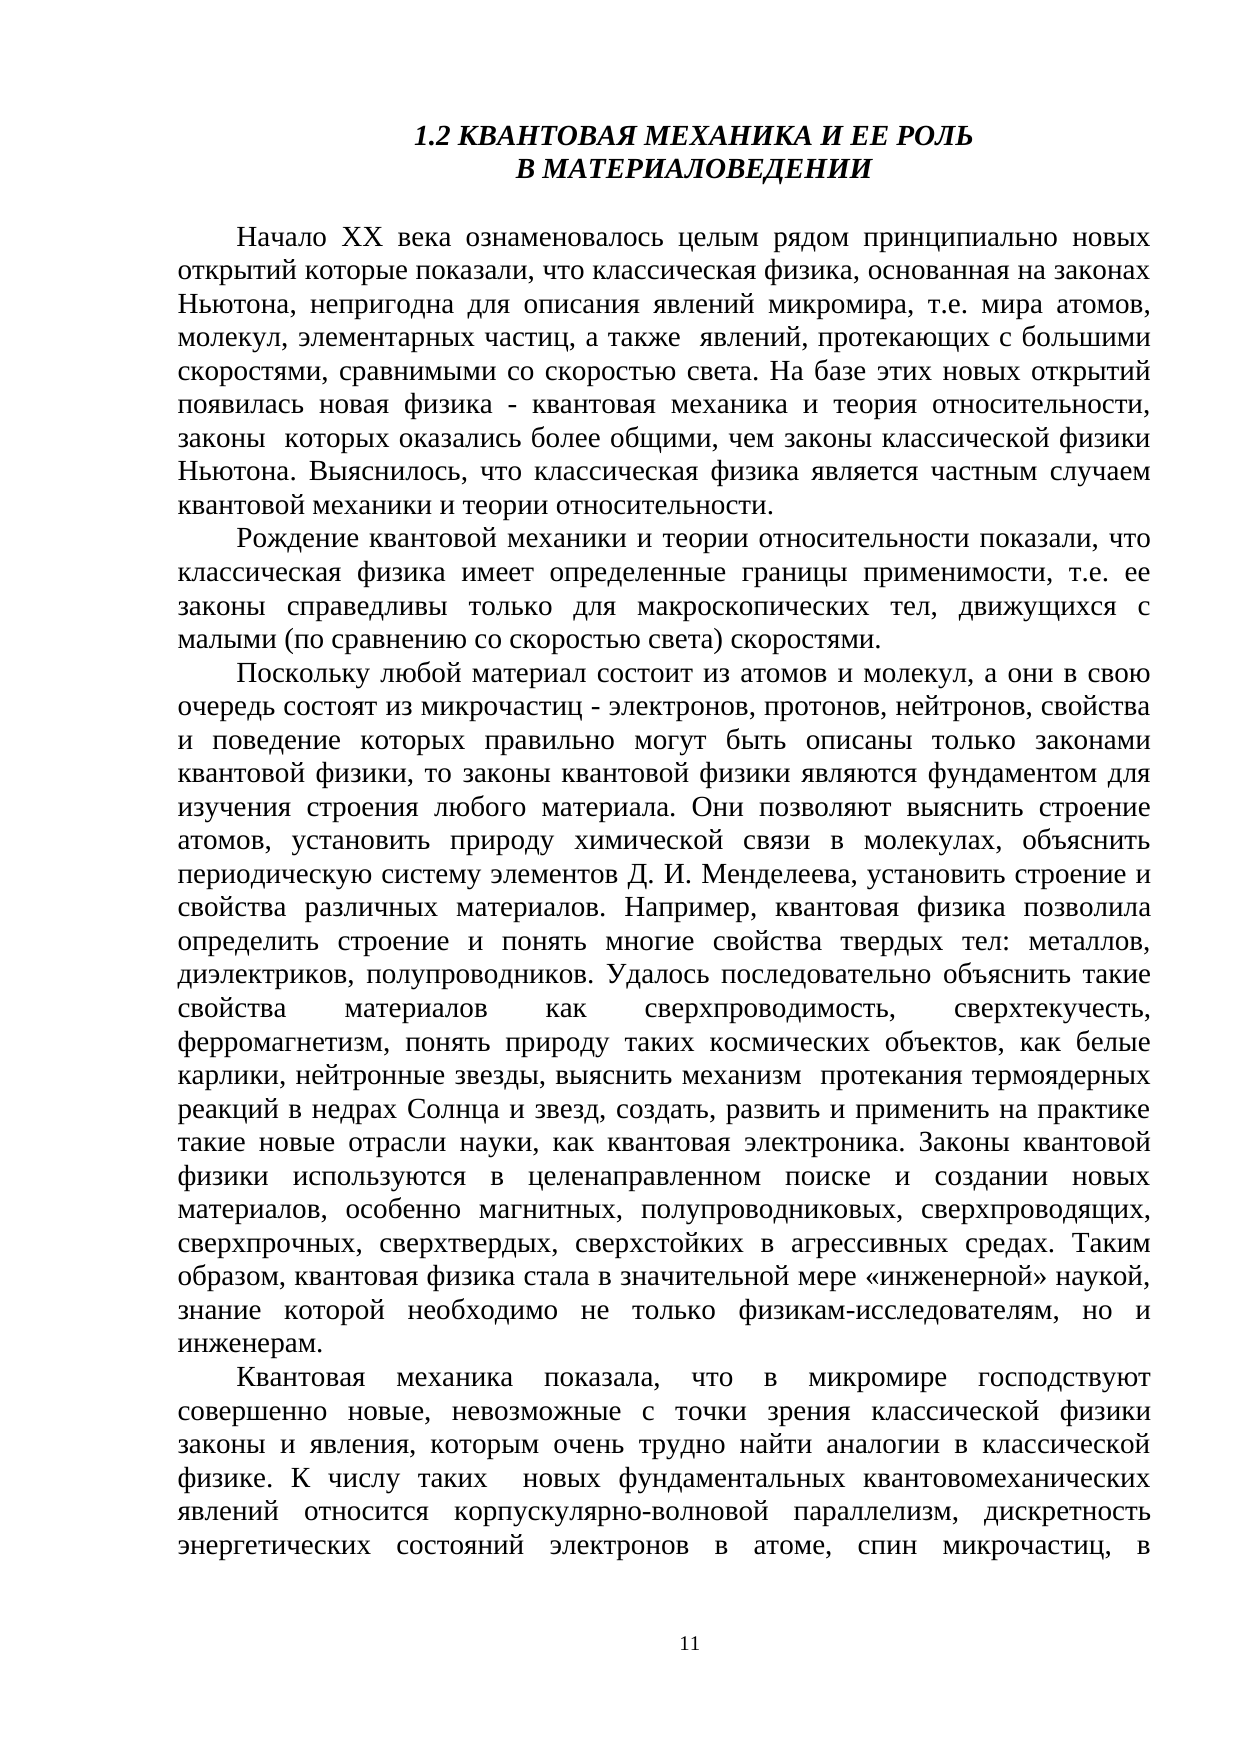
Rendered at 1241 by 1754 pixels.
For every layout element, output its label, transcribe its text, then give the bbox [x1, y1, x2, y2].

text 1.2 КВАНТОВАЯ МЕХАНИКА И ЕЕ РОЛЬ [177, 118, 1152, 152]
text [177, 1359, 1152, 1560]
text В МАТЕРИАЛОВЕДЕНИИ [177, 152, 1152, 185]
text Поскольку любой материал состоит из атомов и молекул, а они в свою очередь состоят из микрочастиц - электронов, протонов, нейтронов, свойства и поведение которых правильно могут быть описаны только законами квантовой физики, то законы квантовой физики являются фундаментом для изучения строения любого материала. Они позволяют выяснить строение атомов, установить природу химической связи в молекулах, объяснить периодическую систему элементов Д. И. Менделеева, установить строение и свойства различных материалов. Например, квантовая физика позволила определить строение и понять многие свойства твердых тел: металлов, диэлектриков, полупроводников. Удалось последовательно объяснить такие свойства материалов как сверхпроводимость, сверхтекучесть, ферромагнетизм, понять природу таких космических объектов, как белые карлики, нейтронные звезды, выяснить механизм протекания термоядерных реакций в недрах Солнца и звезд, создать, развить и применить на практике такие новые отрасли науки, как квантовая электроника. Законы квантовой физики используются в целенаправленном поиске и создании новых материалов, особенно магнитных, полупроводниковых, сверхпроводящих, сверхпрочных, сверхтвердых, сверхстойких в агрессивных средах. Таким образом, квантовая физика стала в значительной мере «инженерной» наукой, знание которой необходимо не только физикам-исследователям, но и инженерам. [177, 655, 1152, 1359]
text Рождение квантовой механики и теории относительности показали, что классическая физика имеет определенные границы применимости, т.е. ее законы справедливы только для макроскопических тел, движущихся с малыми (по сравнению со скоростью света) скоростями. [177, 521, 1152, 655]
text Начало ХХ века ознаменовалось целым рядом принципиально новых открытий которые показали, что классическая физика, основанная на законах Ньютона, непригодна для описания явлений микромира, т.е. мира атомов, молекул, элементарных частиц, а также явлений, протекающих с большими скоростями, сравнимыми со скоростью света. На базе этих новых открытий появилась новая физика - квантовая механика и теория относительности, законы которых оказались более общими, чем законы классической физики Ньютона. Выяснилось, что классическая физика является частным случаем квантовой механики и теории относительности. [177, 219, 1152, 521]
